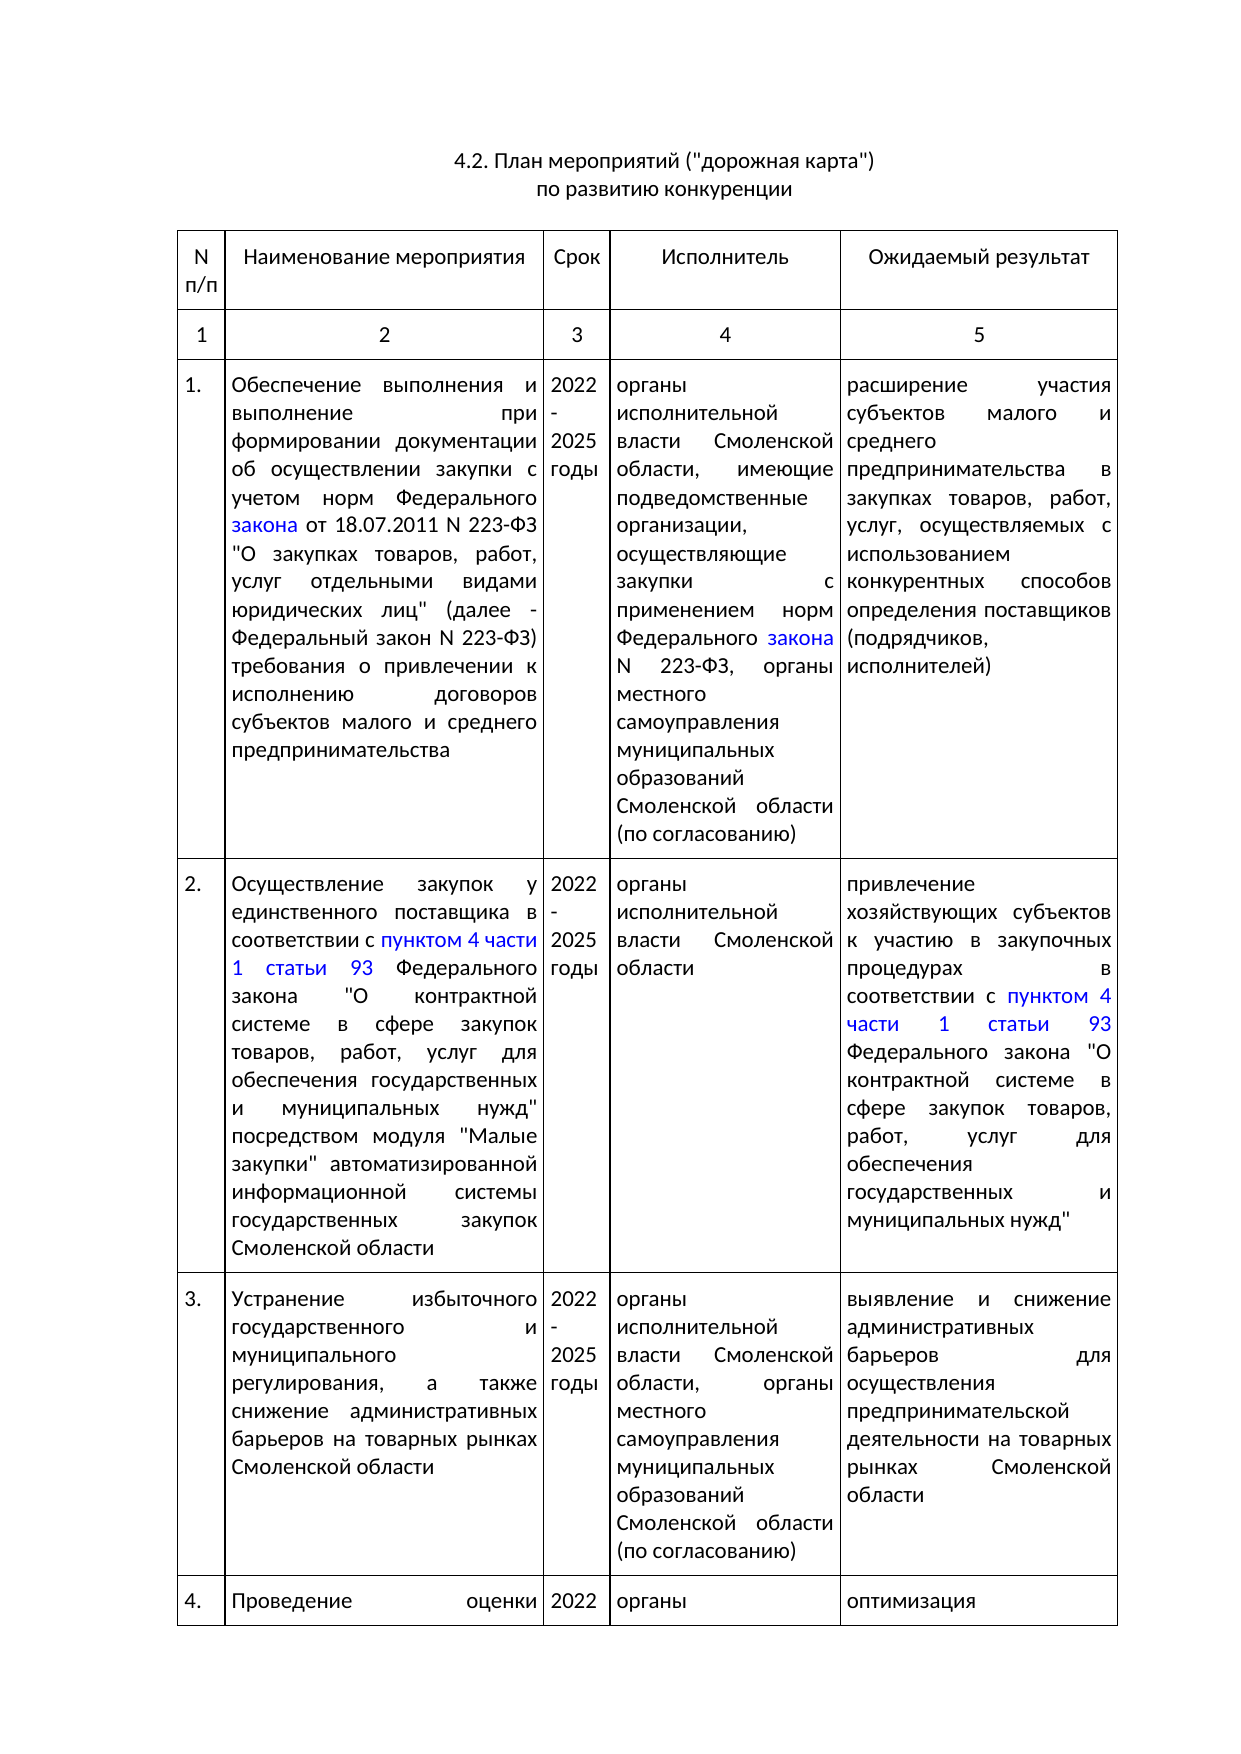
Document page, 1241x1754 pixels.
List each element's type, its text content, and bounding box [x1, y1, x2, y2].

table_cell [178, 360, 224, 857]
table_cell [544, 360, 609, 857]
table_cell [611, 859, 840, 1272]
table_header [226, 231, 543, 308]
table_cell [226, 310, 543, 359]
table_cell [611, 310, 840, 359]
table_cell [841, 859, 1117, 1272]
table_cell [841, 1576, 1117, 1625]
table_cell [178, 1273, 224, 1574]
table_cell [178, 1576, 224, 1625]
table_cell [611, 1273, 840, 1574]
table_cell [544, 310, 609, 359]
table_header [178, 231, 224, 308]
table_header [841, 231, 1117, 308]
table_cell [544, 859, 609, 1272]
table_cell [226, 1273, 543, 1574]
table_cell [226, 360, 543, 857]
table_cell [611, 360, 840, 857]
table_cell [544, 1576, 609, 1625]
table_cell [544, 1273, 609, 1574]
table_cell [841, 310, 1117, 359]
text 4.2. План мероприятий ("дорожная карта") [177, 146, 1152, 174]
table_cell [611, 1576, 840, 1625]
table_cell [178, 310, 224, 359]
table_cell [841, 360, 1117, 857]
text по развитию конкуренции [177, 174, 1152, 202]
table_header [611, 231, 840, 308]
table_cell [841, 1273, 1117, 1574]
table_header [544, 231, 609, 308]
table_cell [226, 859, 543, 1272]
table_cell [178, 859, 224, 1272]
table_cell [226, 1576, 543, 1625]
